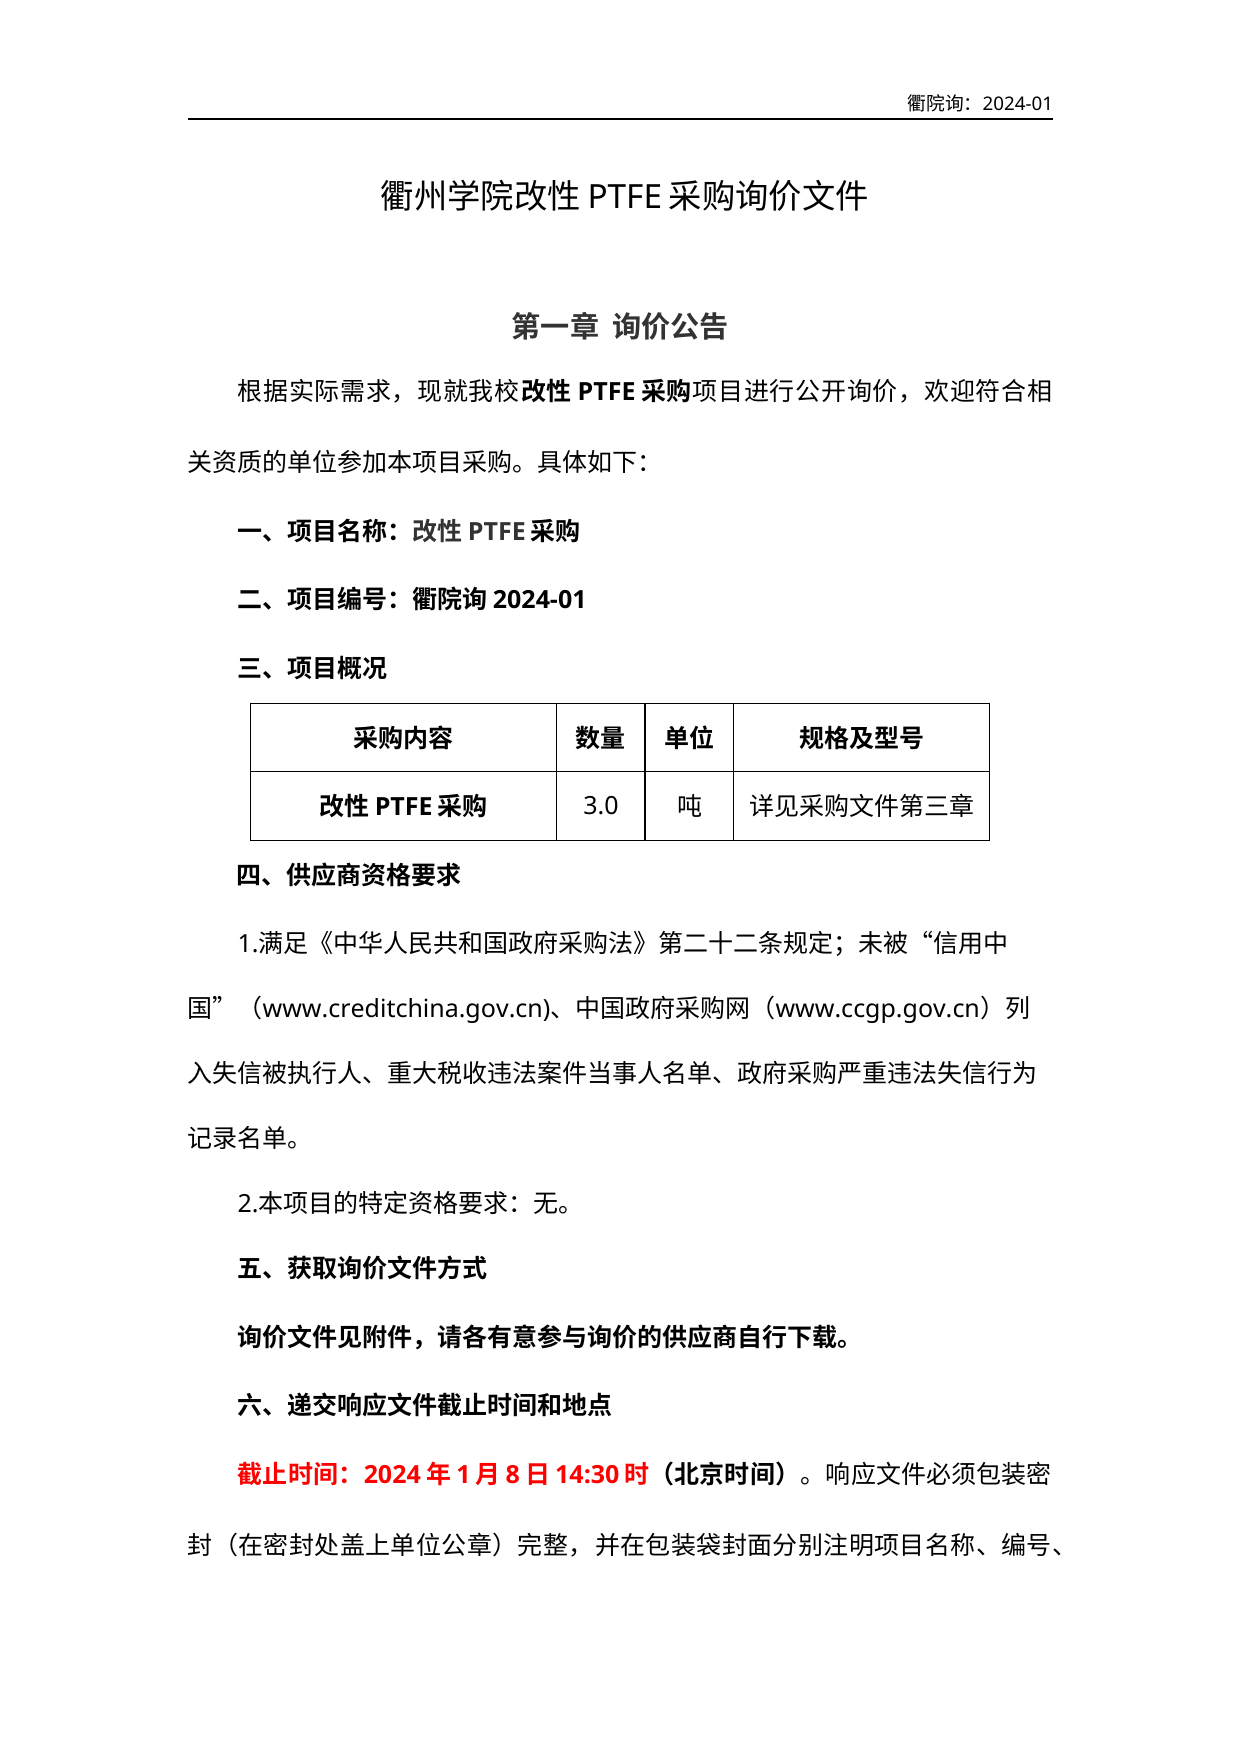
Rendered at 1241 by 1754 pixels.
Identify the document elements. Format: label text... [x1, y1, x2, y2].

text 根据实际需求，现就我校改性PTFE采购项目进行公开询价，欢迎符合相关资质的单位参加本项目采购。具体如下： [187, 357, 1053, 493]
text 六、递交响应文件截止时间和地点 [187, 1371, 1053, 1436]
text 三、项目概况 [187, 634, 1053, 699]
text 衢州学院改性PTFE采购询价文件 [187, 162, 1053, 227]
text 1.满足《中华人民共和国政府采购法》第二十二条规定；未被“信用中国”（www.creditchina.gov.cn)、中国政府采购网（www.ccgp.gov.cn）列入失信被执行人、重大税收违法案件当事人名单、政府采购严重违法失信行为记录名单。 [187, 909, 1053, 1169]
table_header 数量 [557, 704, 644, 771]
text 第一章 询价公告 [187, 292, 1053, 357]
table_header 单位 [646, 704, 733, 771]
table_cell 改性PTFE采购 [251, 772, 556, 840]
text 四、供应商资格要求 [187, 841, 1053, 906]
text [187, 1440, 1053, 1576]
text 询价文件见附件，请各有意参与询价的供应商自行下载。 [187, 1303, 1053, 1368]
text 五、获取询价文件方式 [187, 1234, 1053, 1299]
table_header 采购内容 [251, 704, 556, 771]
text 一、项目名称：改性PTFE采购 [187, 497, 1053, 562]
text 2.本项目的特定资格要求：无。 [187, 1169, 1053, 1234]
table_header 规格及型号 [734, 704, 989, 771]
table_cell 详见采购文件第三章 [734, 772, 989, 840]
table_cell 吨 [646, 772, 733, 840]
text 二、项目编号：衢院询2024-01 [187, 566, 1053, 631]
table_cell 3.0 [557, 772, 644, 840]
